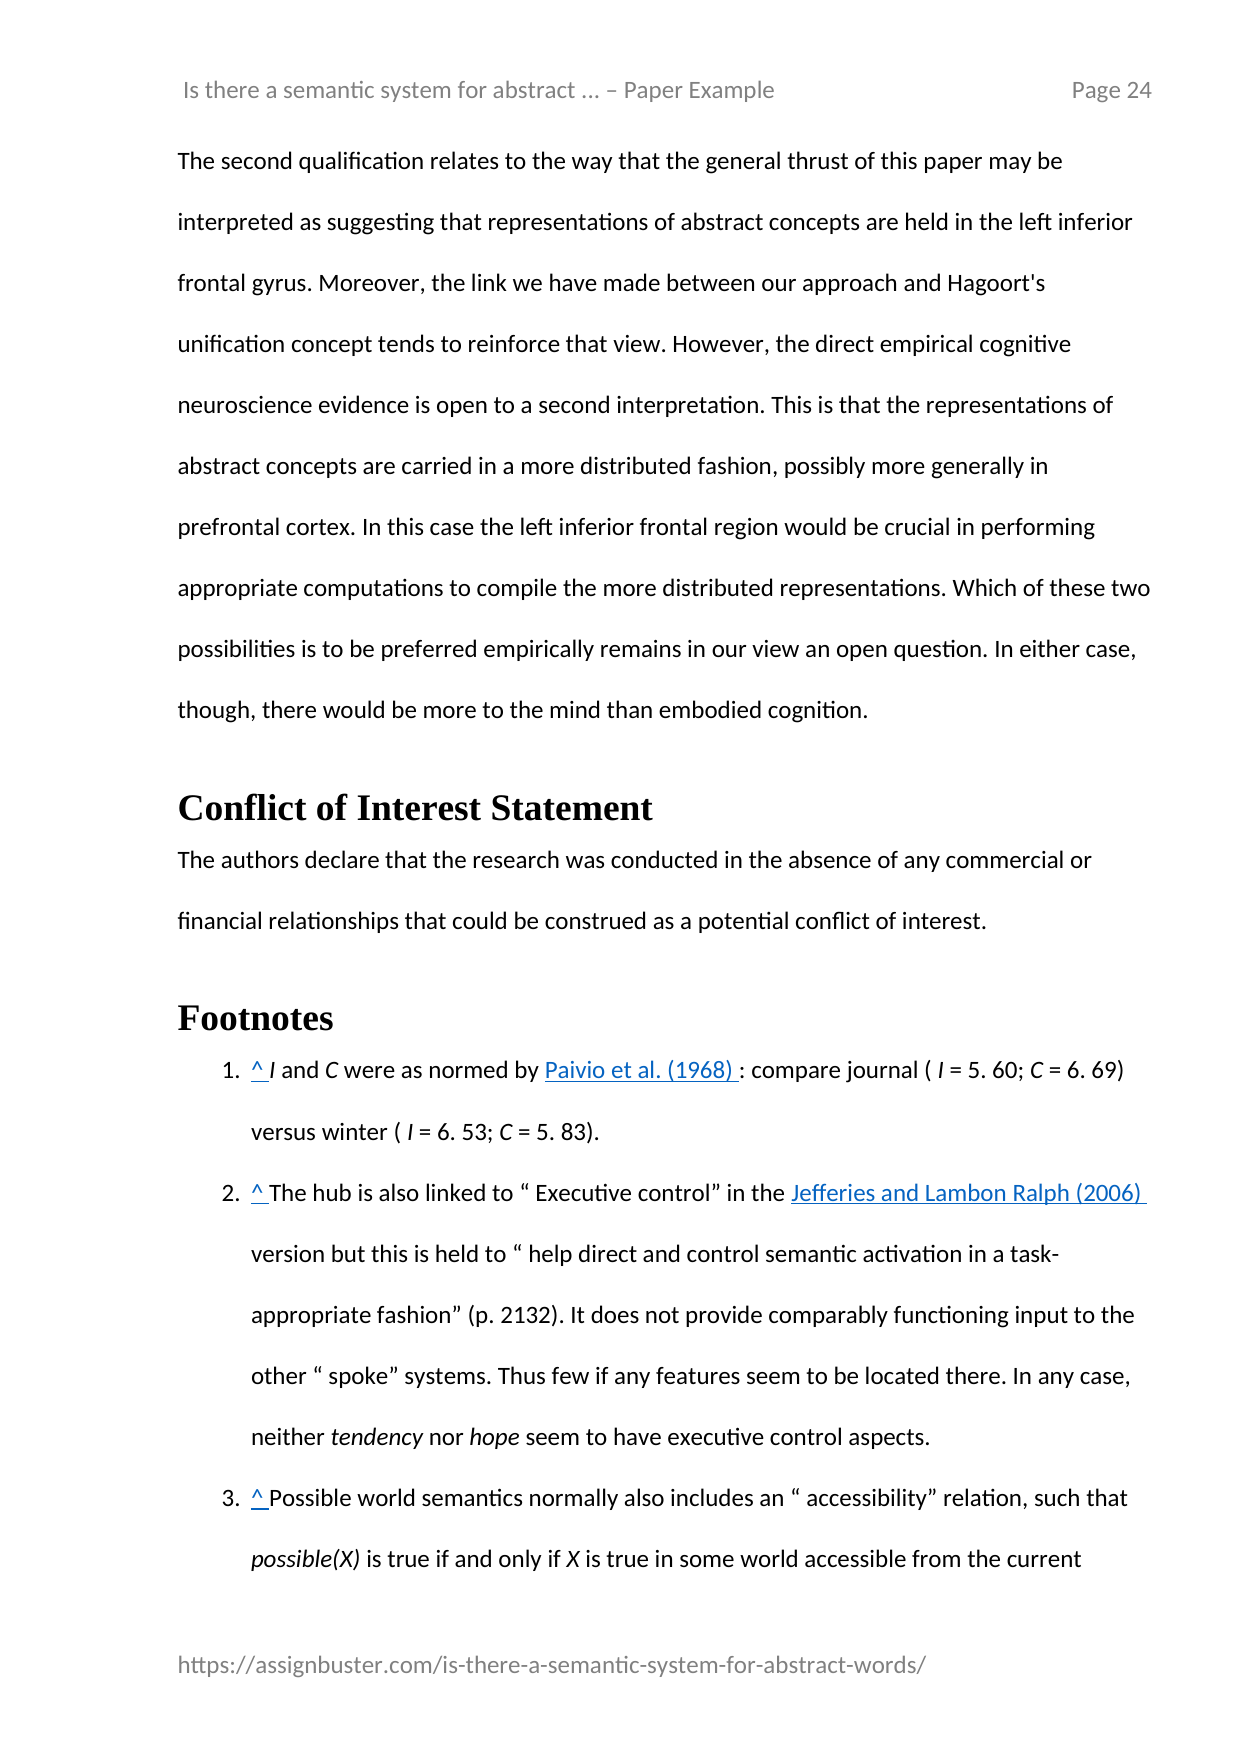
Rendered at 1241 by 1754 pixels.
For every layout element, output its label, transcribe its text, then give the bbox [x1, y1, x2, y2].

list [221, 1482, 1152, 1573]
subtitle Footnotes [177, 996, 1152, 1039]
subtitle Conflict of Interest Statement [177, 785, 1152, 828]
text The second qualification relates to the way that the general thrust of this paper may be interpreted as suggesting that representations of abstract concepts are held in the left inferior frontal gyrus. Moreover, the link we have made between our approach and Hagoort's unification concept tends to reinforce that view. However, the direct empirical cognitive neuroscience evidence is open to a second interpretation. This is that the representations of abstract concepts are carried in a more distributed fashion, possibly more generally in prefrontal cortex. In this case the left inferior frontal region would be crucial in performing appropriate computations to compile the more distributed representations. Which of these two possibilities is to be preferred empirically remains in our view an open question. In either case, though, there would be more to the mind than embodied cognition. [177, 145, 1152, 725]
list ^ The hub is also linked to “ Executive control” in the Jefferies and Lambon Ralph (2006) version but this is held to “ help direct and control semantic activation in a task-appropriate fashion” (p. 2132). It does not provide comparably functioning input to the other “ spoke” systems. Thus few if any features seem to be located there. In any case, neither tendency nor hope seem to have executive control aspects. [221, 1177, 1152, 1451]
list ^ I and C were as normed by Paivio et al. (1968) : compare journal ( I = 5. 60; C = 6. 69) versus winter ( I = 6. 53; C = 5. 83). [221, 1054, 1152, 1146]
text The authors declare that the research was conducted in the absence of any commercial or financial relationships that could be construed as a potential conflict of interest. [177, 844, 1152, 936]
